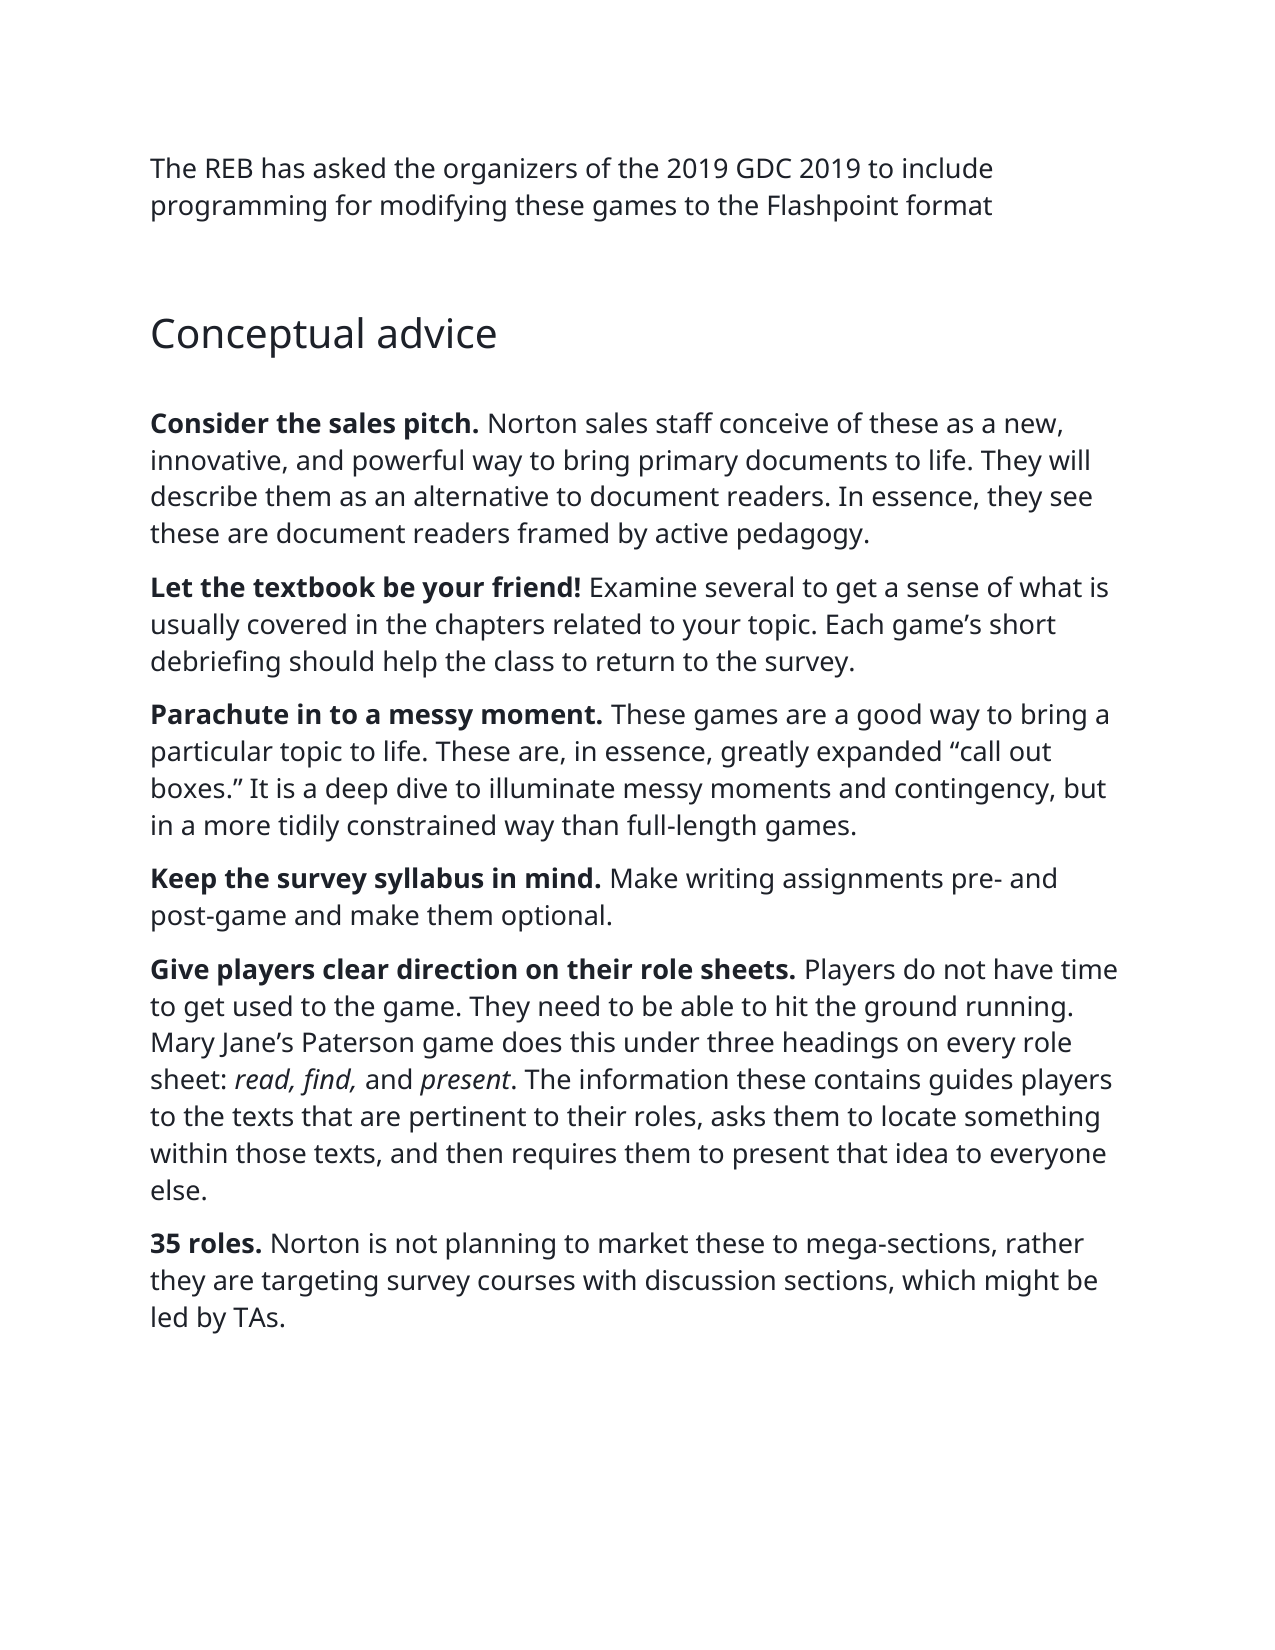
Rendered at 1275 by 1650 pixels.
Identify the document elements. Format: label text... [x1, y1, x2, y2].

text The REB has asked the organizers of the 2019 GDC 2019 to include programming for modifying these games to the Flashpoint format [150, 150, 1125, 224]
text Parachute in to a messy moment. These games are a good way to bring a particular topic to life. These are, in essence, greatly expanded “call out boxes.” It is a deep dive to illuminate messy moments and contingency, but in a more tidily constrained way than full-length games. [150, 696, 1125, 843]
text Conceptual advice [150, 305, 1125, 360]
text Keep the survey syllabus in mind. Make writing assignments pre- and post-game and make them optional. [150, 860, 1125, 933]
text Let the textbook be your friend! Examine several to get a sense of what is usually covered in the chapters related to your topic. Each game’s short debriefing should help the class to return to the survey. [150, 568, 1125, 679]
text Give players clear direction on their role sheets. Players do not have time to get used to the game. They need to be able to hit the ground running. Mary Jane’s Paterson game does this under three headings on every role sheet: read, find, and present. The information these contains guides players to the texts that are pertinent to their roles, asks them to locate something within those texts, and then requires them to present that idea to everyone else. [150, 950, 1125, 1208]
text Consider the sales pitch. Norton sales staff conceive of these as a new, innovative, and powerful way to bring primary documents to life. They will describe them as an alternative to document readers. In essence, they see these are document readers framed by active pedagogy. [150, 404, 1125, 552]
text 35 roles. Norton is not planning to market these to mega-sections, rather they are targeting survey courses with discussion sections, which might be led by TAs. [150, 1225, 1125, 1336]
